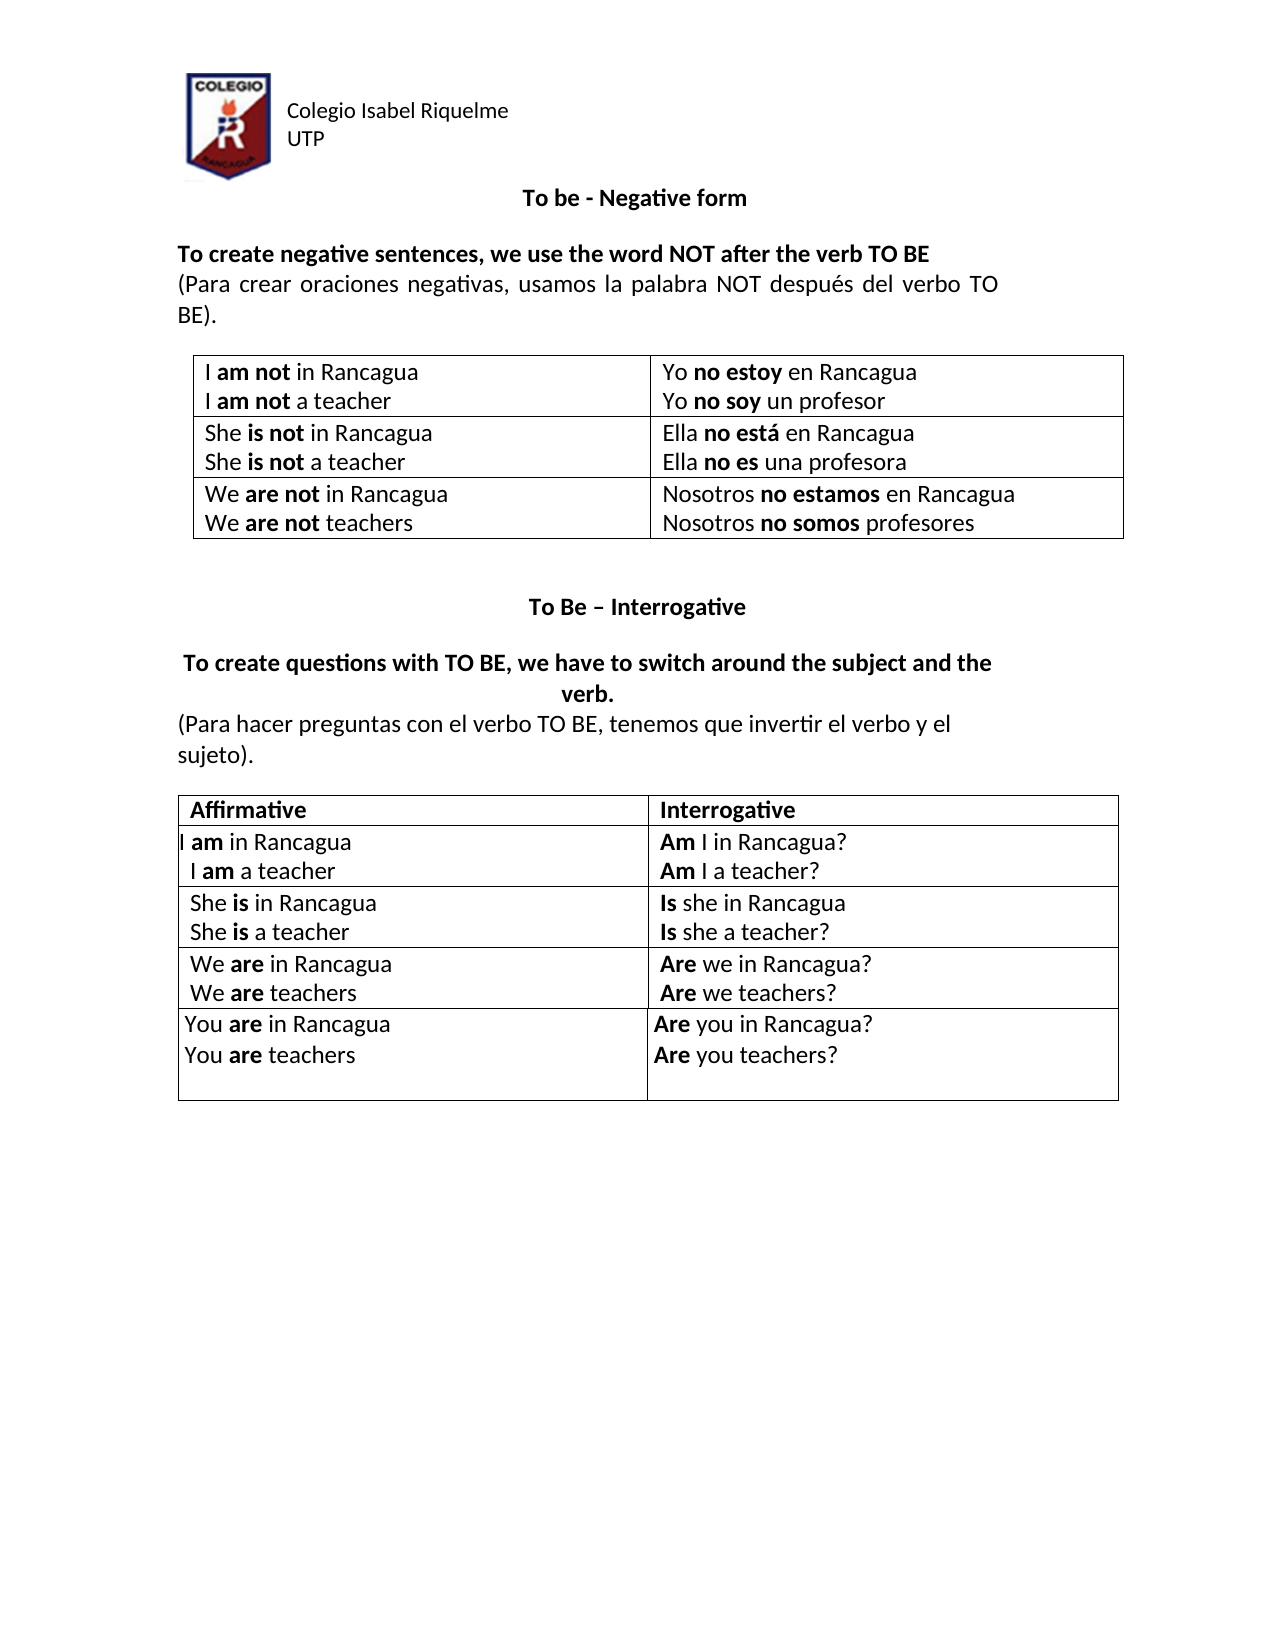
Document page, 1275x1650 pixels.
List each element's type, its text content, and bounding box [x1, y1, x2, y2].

table_cell She is in Rancagua She is a teacher [179, 887, 648, 947]
table_cell Am I in Rancagua? Am I a teacher? [649, 826, 1118, 886]
table_header I am not in Rancagua I am not a teacher [194, 356, 650, 416]
table_cell Nosotros no estamos en Rancagua Nosotros no somos profesores [651, 478, 1123, 537]
table_cell Are we in Rancagua? Are we teachers? [649, 948, 1118, 1007]
picture [182, 73, 272, 182]
table_cell We are in Rancagua We are teachers [179, 948, 648, 1007]
table_cell Ella no está en Rancagua Ella no es una profesora [651, 417, 1123, 477]
text To be - Negative form [177, 182, 1093, 212]
text To Be – Interrogative [177, 592, 1098, 622]
table_header Interrogative [649, 796, 1118, 825]
table_cell You are in Rancagua You are teachers [179, 1009, 647, 1100]
table_cell She is not in Rancagua She is not a teacher [194, 417, 650, 477]
text (Para crear oraciones negativas, usamos la palabra NOT después del verbo TO BE). [177, 269, 999, 330]
table_header Affirmative [179, 796, 648, 825]
text (Para hacer preguntas con el verbo TO BE, tenemos que invertir el verbo y el sujeto). [177, 708, 998, 769]
text To create negative sentences, we use the word NOT after the verb TO BE [177, 238, 999, 268]
table_cell Is she in Rancagua Is she a teacher? [649, 887, 1118, 947]
text To create questions with TO BE, we have to switch around the subject and the verb. [177, 647, 998, 708]
table_cell I am in Rancagua I am a teacher [179, 826, 648, 886]
table_cell We are not in Rancagua We are not teachers [194, 478, 650, 537]
table_header Yo no estoy en Rancagua Yo no soy un profesor [651, 356, 1123, 416]
table_cell Are you in Rancagua? Are you teachers? [648, 1009, 1118, 1100]
